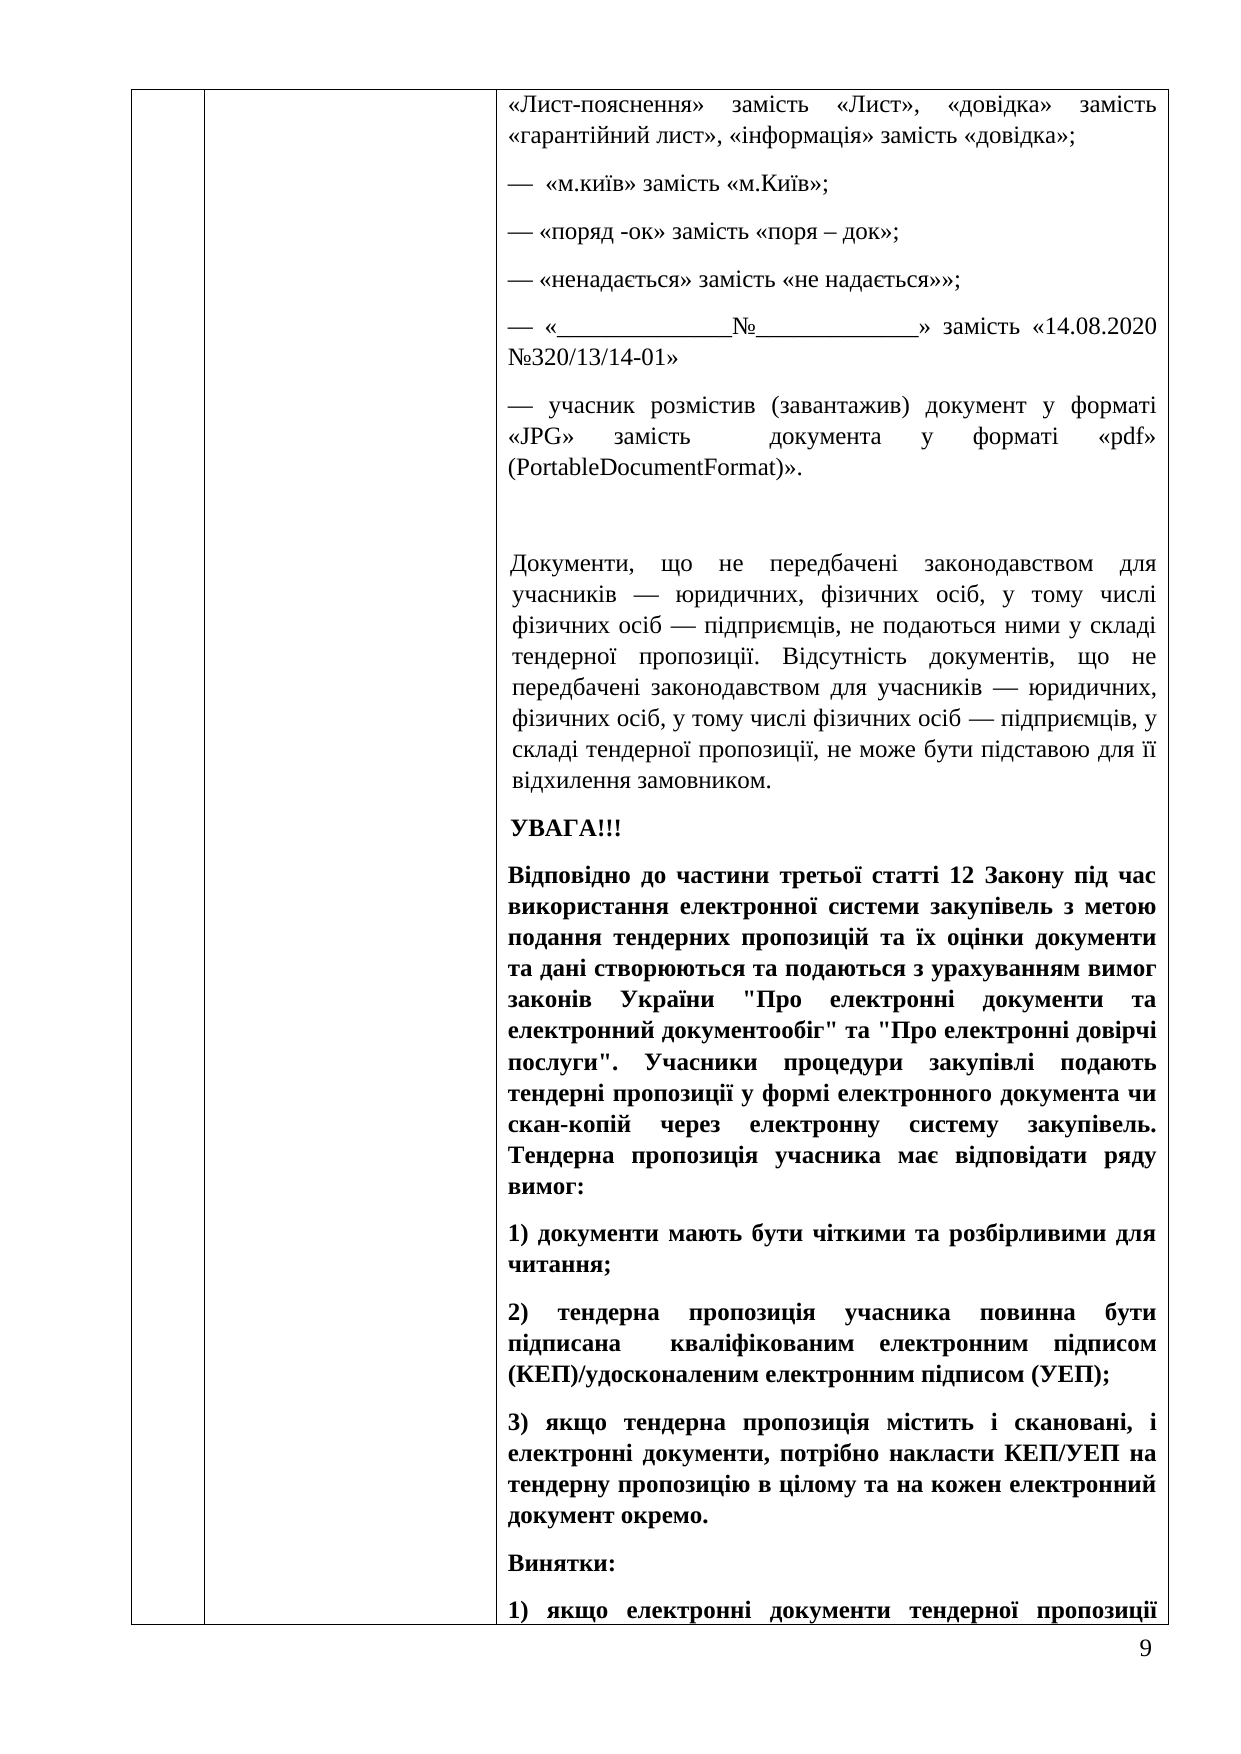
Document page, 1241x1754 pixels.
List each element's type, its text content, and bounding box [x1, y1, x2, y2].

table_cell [205, 90, 496, 1624]
table_cell 1 [132, 90, 204, 1624]
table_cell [497, 90, 1168, 1624]
